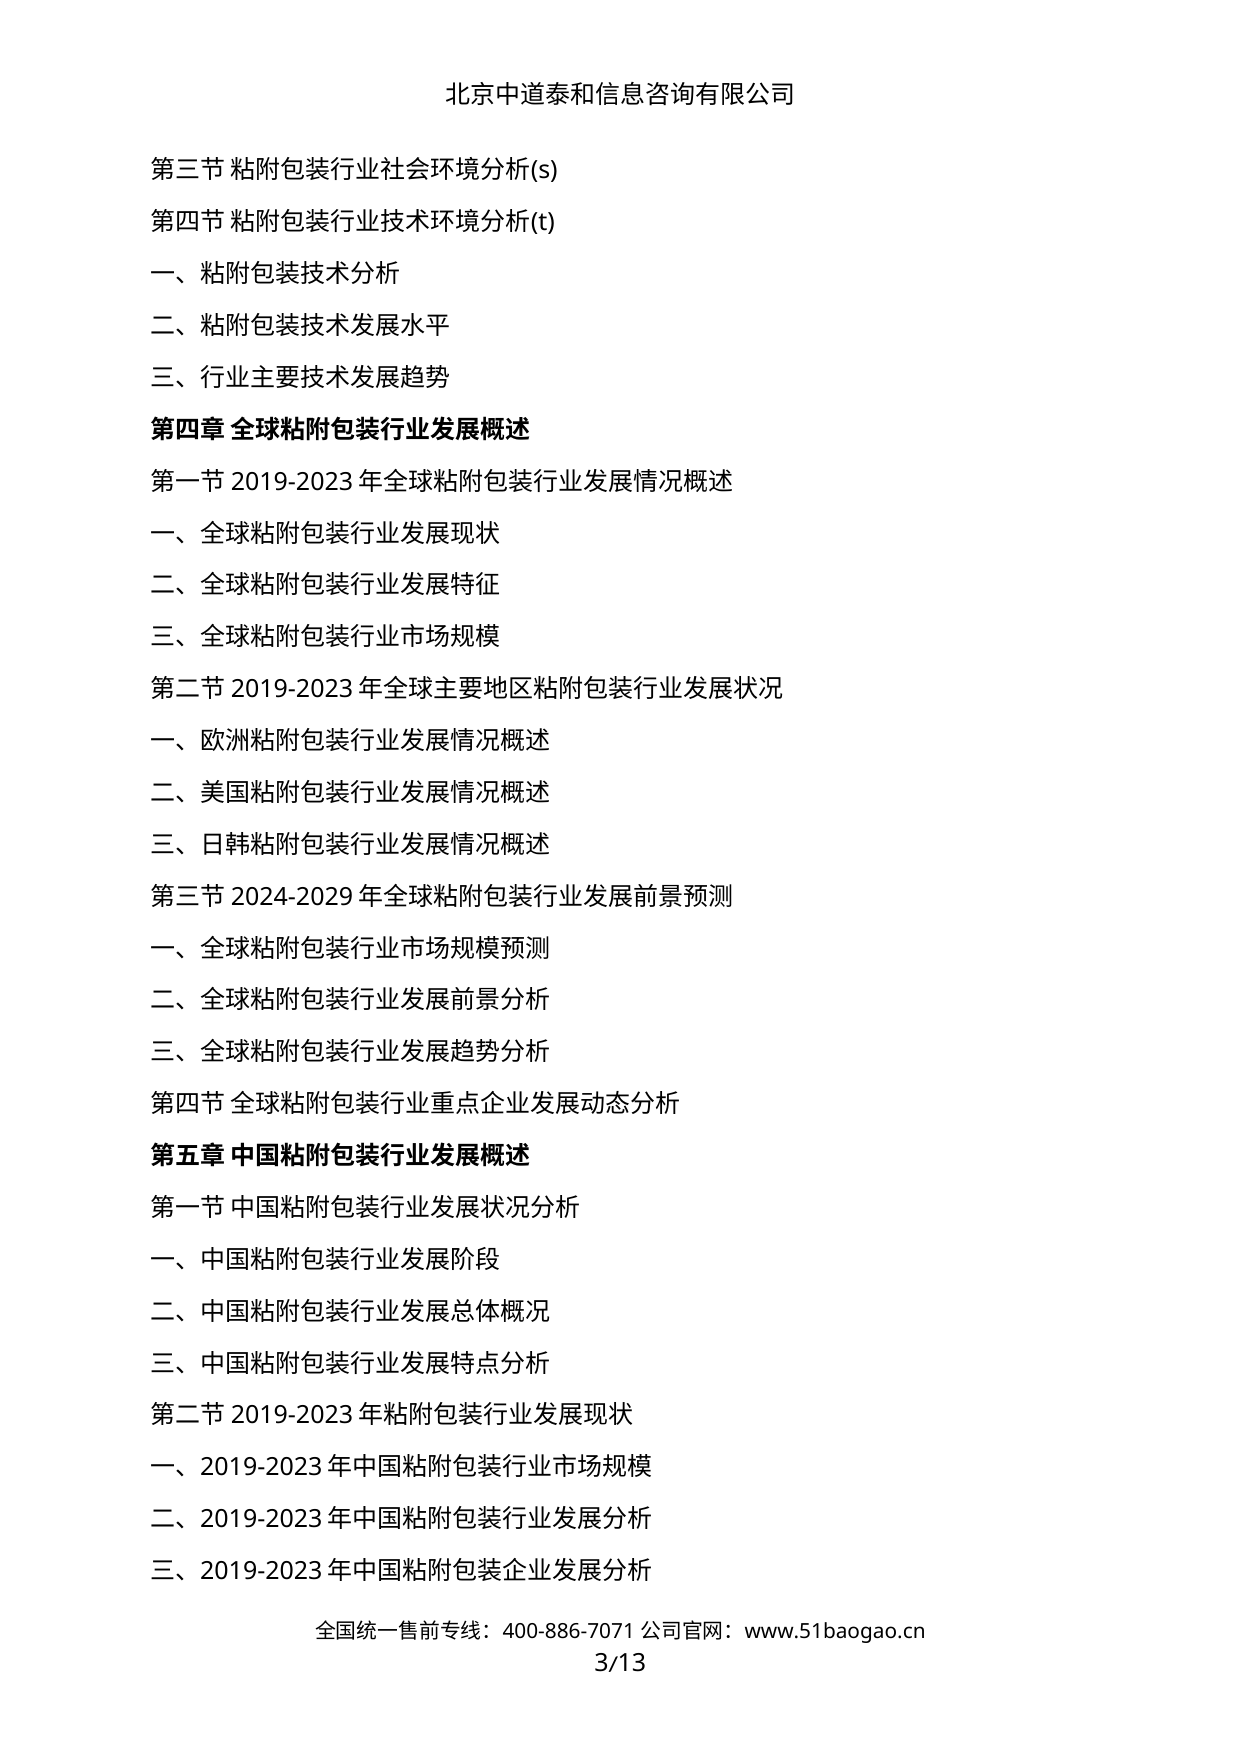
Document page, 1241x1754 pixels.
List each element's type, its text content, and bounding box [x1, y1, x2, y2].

text 一、全球粘附包装行业发展现状 [150, 513, 1090, 549]
text 第二节 2019-2023年粘附包装行业发展现状 [150, 1395, 1090, 1431]
text 二、美国粘附包装行业发展情况概述 [150, 772, 1090, 809]
text 二、2019-2023年中国粘附包装行业发展分析 [150, 1499, 1090, 1535]
text 一、粘附包装技术分析 [150, 254, 1090, 290]
text 第二节 2019-2023年全球主要地区粘附包装行业发展状况 [150, 669, 1090, 705]
text 一、中国粘附包装行业发展阶段 [150, 1239, 1090, 1276]
text 二、全球粘附包装行业发展前景分析 [150, 980, 1090, 1016]
text 一、欧洲粘附包装行业发展情况概述 [150, 721, 1090, 757]
text 第四节 全球粘附包装行业重点企业发展动态分析 [150, 1084, 1090, 1120]
text 三、行业主要技术发展趋势 [150, 357, 1090, 394]
text 第一节 2019-2023年全球粘附包装行业发展情况概述 [150, 461, 1090, 497]
text 第三节 粘附包装行业社会环境分析(s) [150, 150, 1090, 186]
text 三、日韩粘附包装行业发展情况概述 [150, 824, 1090, 861]
text 三、全球粘附包装行业发展趋势分析 [150, 1032, 1090, 1068]
text 三、全球粘附包装行业市场规模 [150, 617, 1090, 653]
text 一、全球粘附包装行业市场规模预测 [150, 928, 1090, 964]
text 三、2019-2023年中国粘附包装企业发展分析 [150, 1551, 1090, 1587]
text 第一节 中国粘附包装行业发展状况分析 [150, 1187, 1090, 1224]
text 三、中国粘附包装行业发展特点分析 [150, 1343, 1090, 1379]
text 二、中国粘附包装行业发展总体概况 [150, 1291, 1090, 1327]
text 二、粘附包装技术发展水平 [150, 306, 1090, 342]
text 第四章 全球粘附包装行业发展概述 [150, 409, 1090, 446]
text 第三节 2024-2029年全球粘附包装行业发展前景预测 [150, 876, 1090, 912]
text 一、2019-2023年中国粘附包装行业市场规模 [150, 1447, 1090, 1483]
text 第四节 粘附包装行业技术环境分析(t) [150, 202, 1090, 238]
text 第五章 中国粘附包装行业发展概述 [150, 1136, 1090, 1172]
text 二、全球粘附包装行业发展特征 [150, 565, 1090, 601]
